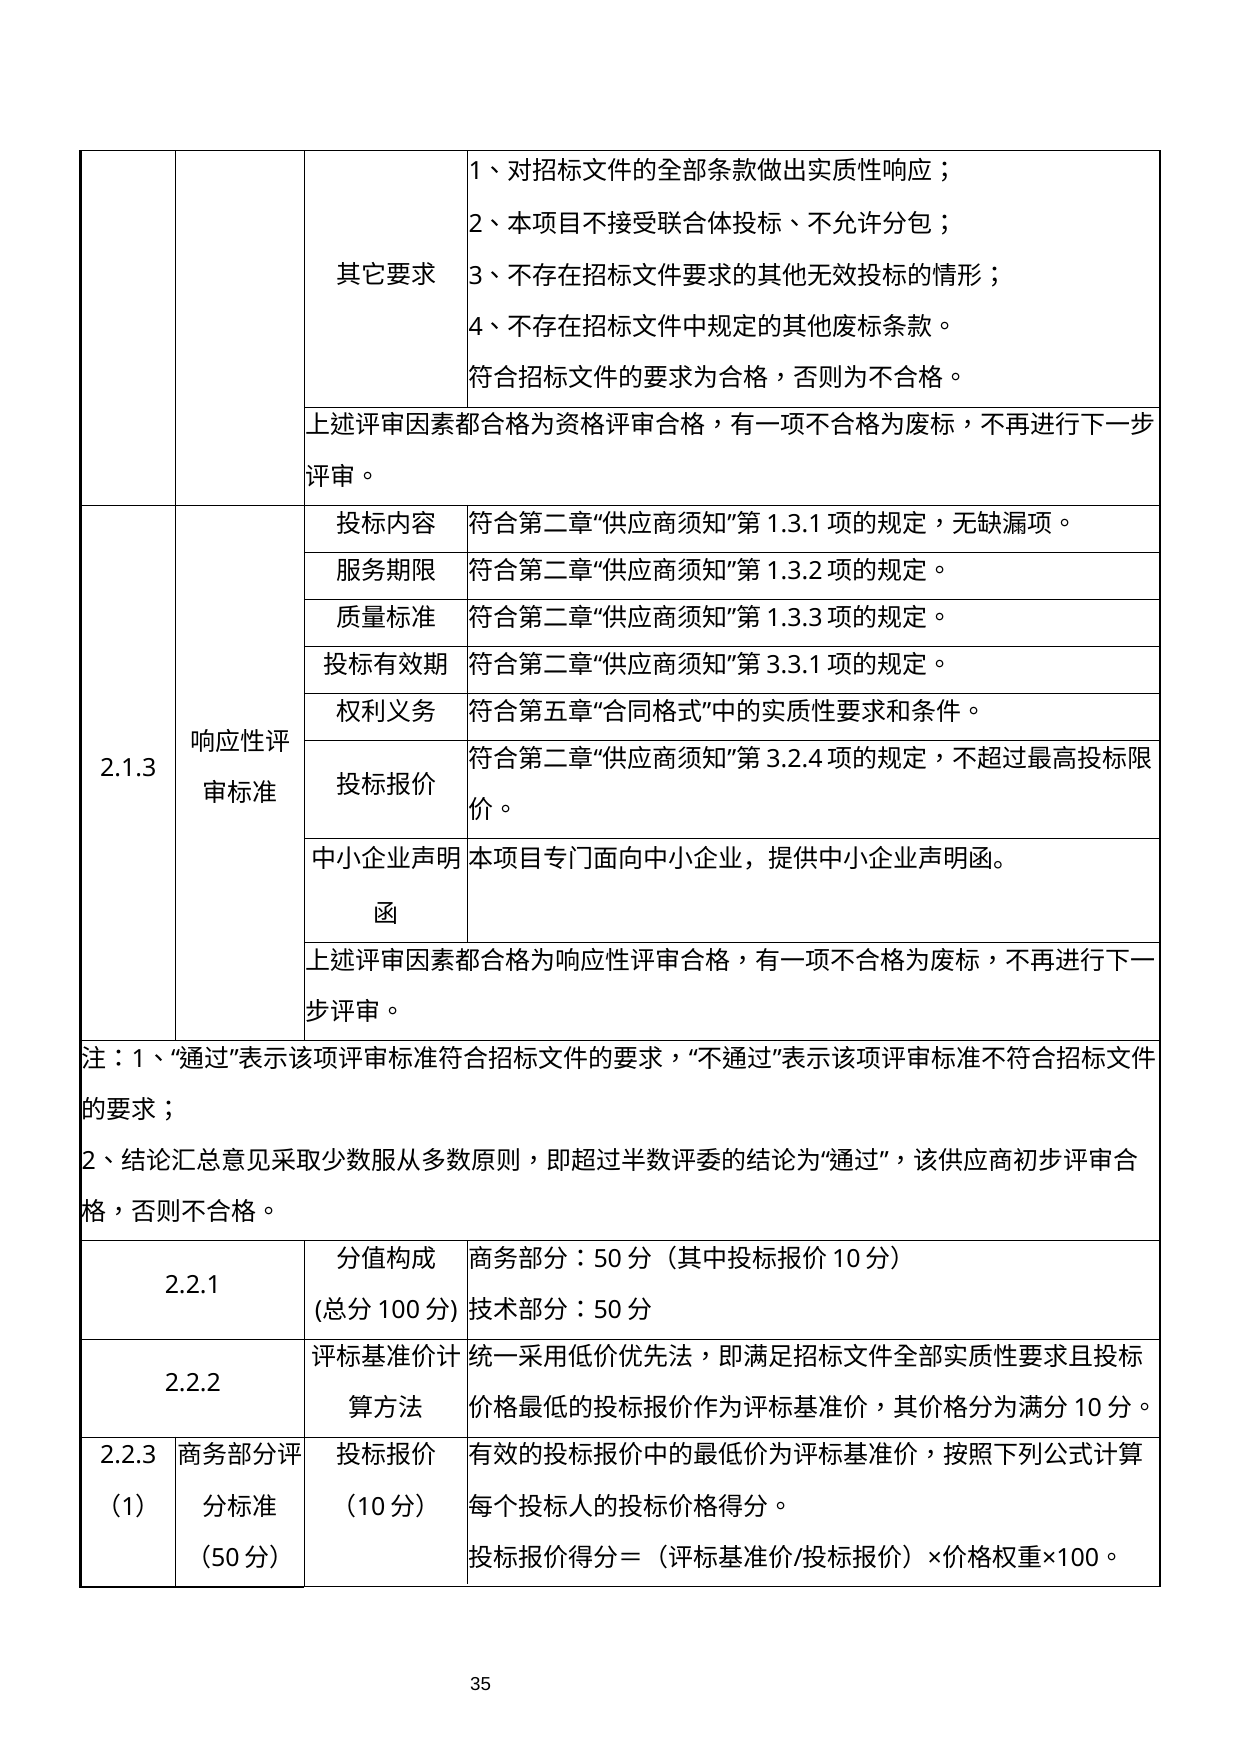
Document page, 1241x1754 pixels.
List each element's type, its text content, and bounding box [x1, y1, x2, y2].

table_cell 符合第二章“供应商须知”第3.3.1项的规定。 [468, 647, 1159, 693]
table_cell 2.2.2 [82, 1340, 304, 1437]
table_cell 质量标准 [305, 600, 467, 646]
table_cell 注：1、“通过”表示该项评审标准符合招标文件的要求，“不通过”表示该项评审标准不符合招标文件的要求； 2、结论汇总意见采取少数服从多数原则，即超过半数评委的结论为“通过”，该供应商初步评审合格，否则不合格。 [82, 1041, 1159, 1240]
table_cell 分值构成 (总分100分) [305, 1241, 467, 1338]
table_cell 评标基准价计 算方法 [305, 1340, 467, 1437]
table_cell 2.1.3 [82, 506, 175, 1040]
table_cell 服务期限 [305, 553, 467, 599]
table_cell 商务部分：50分（其中投标报价10分） 技术部分：50分 [468, 1241, 1159, 1338]
table_cell 投标有效期 [305, 647, 467, 693]
table_cell 符合第二章“供应商须知”第1.3.1项的规定，无缺漏项。 [468, 506, 1159, 552]
table_cell 符合第五章“合同格式”中的实质性要求和条件。 [468, 694, 1159, 740]
table_cell 中小企业声明函 [305, 839, 467, 942]
table_cell 符合第二章“供应商须知”第1.3.3项的规定。 [468, 600, 1159, 646]
table_cell 上述评审因素都合格为资格评审合格，有一项不合格为废标，不再进行下一步评审。 [305, 408, 1159, 505]
table_cell 投标报价 （10分） [305, 1438, 467, 1586]
table_cell 2.2.3 （1） [82, 1438, 175, 1586]
table_cell 投标报价 [305, 741, 467, 838]
table_cell 符合第二章“供应商须知”第1.3.2项的规定。 [468, 553, 1159, 599]
table_cell 其它要求 [305, 151, 467, 407]
table_cell 有效的投标报价中的最低价为评标基准价，按照下列公式计算每个投标人的投标价格得分。 投标报价得分＝（评标基准价/投标报价）×价格权重×100。 [467, 1438, 1159, 1586]
table_cell 本项目专门面向中小企业，提供中小企业声明函。 [468, 839, 1159, 942]
table_cell 投标内容 [305, 506, 467, 552]
table_cell 商务部分评分标准 （50分） [176, 1438, 304, 1586]
table_cell 统一采用低价优先法，即满足招标文件全部实质性要求且投标价格最低的投标报价作为评标基准价，其价格分为满分10分。 [468, 1340, 1159, 1437]
table_cell 权利义务 [305, 694, 467, 740]
table_cell 1、对招标文件的全部条款做出实质性响应； 2、本项目不接受联合体投标、不允许分包； 3、不存在招标文件要求的其他无效投标的情形； 4、不存在招标文件中规定的其他废标条款。 符合招标文件的要求为合格，否则为不合格。 [468, 151, 1159, 407]
table_cell 2.2.1 [82, 1241, 304, 1338]
table_cell 响应性评 审标准 [176, 506, 304, 1040]
table_cell 符合第二章“供应商须知”第3.2.4项的规定，不超过最高投标限价。 [468, 741, 1159, 838]
table_cell 上述评审因素都合格为响应性评审合格，有一项不合格为废标，不再进行下一步评审。 [305, 943, 1159, 1040]
